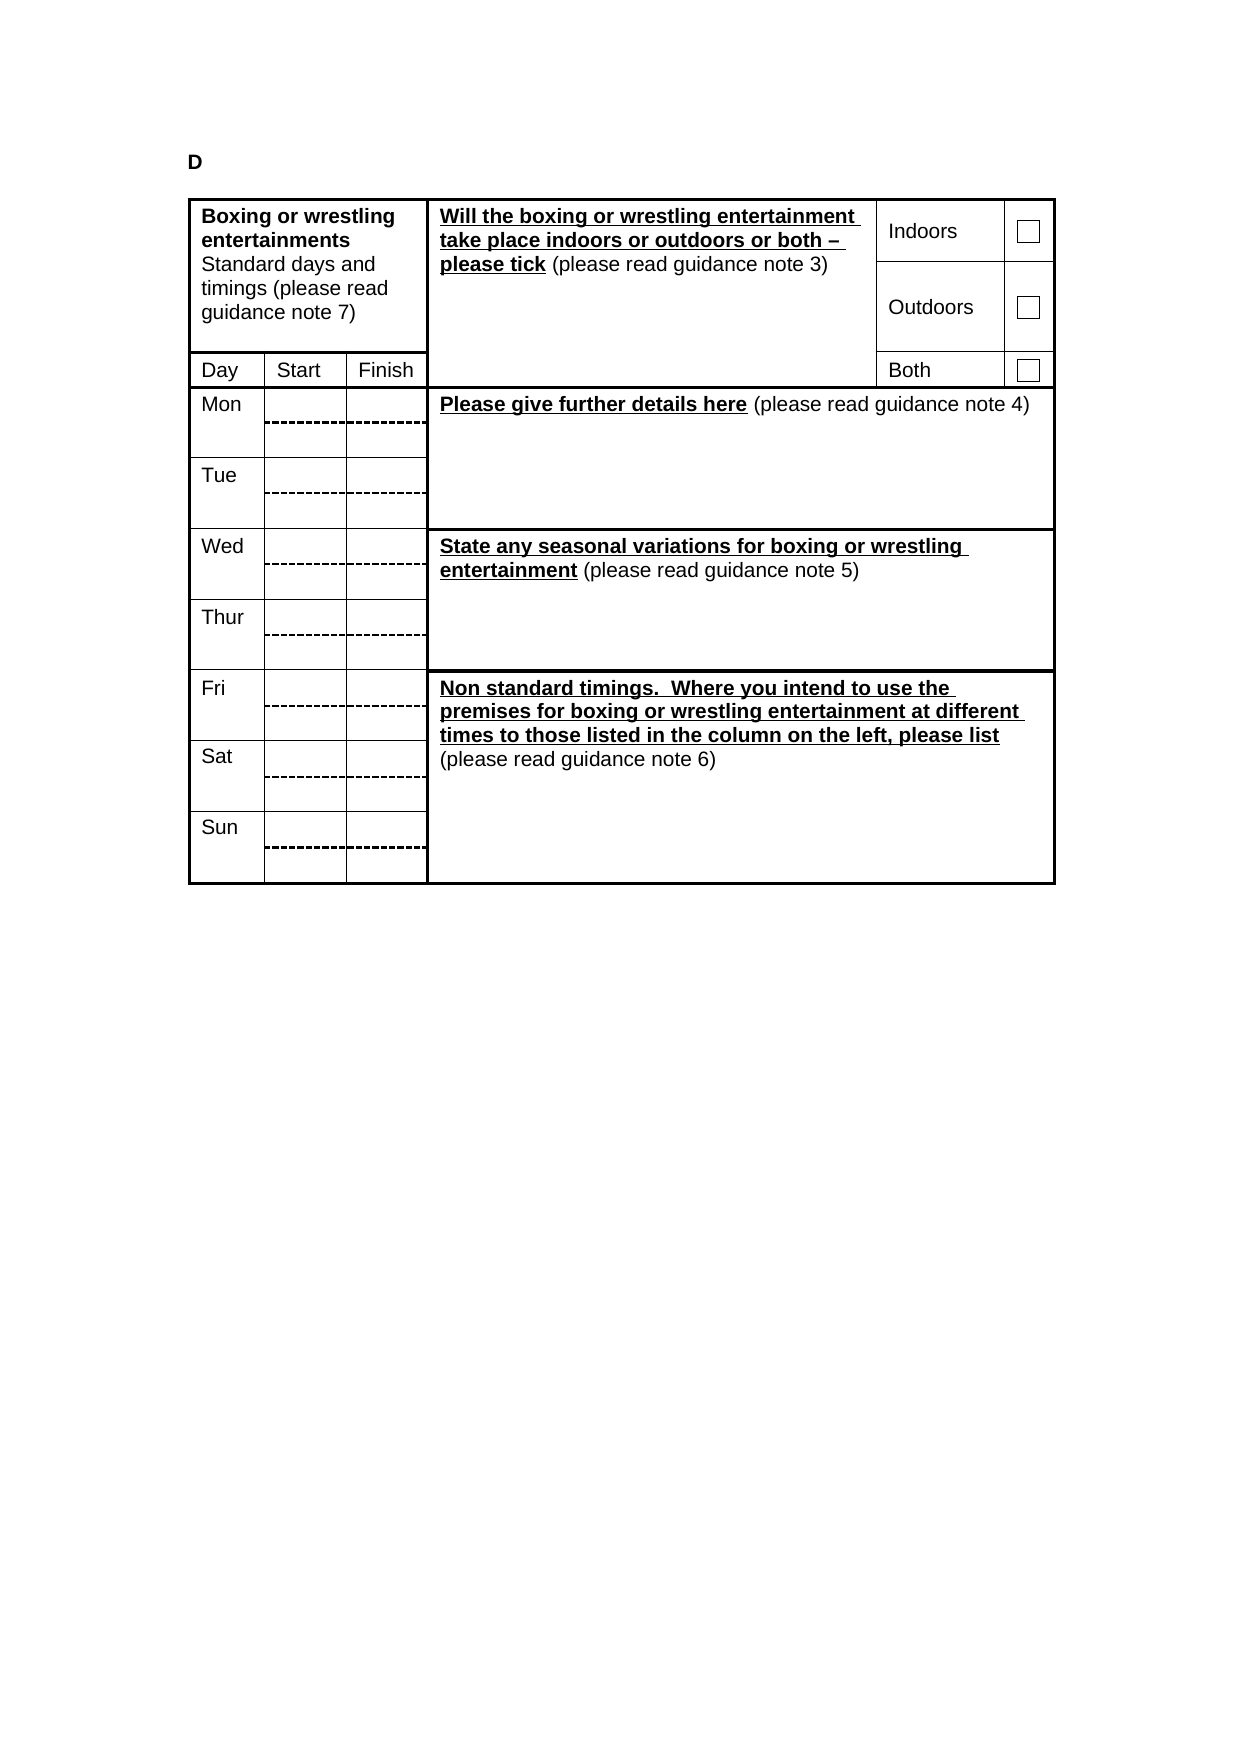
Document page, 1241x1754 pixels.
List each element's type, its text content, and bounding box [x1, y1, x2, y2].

table_cell [265, 389, 346, 421]
table_cell [347, 846, 426, 882]
table_cell [347, 741, 426, 776]
table_cell [265, 529, 346, 563]
table_cell [347, 458, 426, 492]
table_cell [347, 563, 426, 598]
table_cell Tue [191, 458, 264, 528]
table_cell [265, 563, 346, 598]
table_cell [1005, 262, 1053, 351]
table_cell [347, 705, 426, 740]
table_cell [347, 670, 426, 705]
table_cell Please give further details here (please read guidance note 4) [429, 389, 1053, 528]
table_cell [265, 776, 346, 811]
table_cell Fri [191, 670, 264, 740]
table_cell [347, 421, 426, 457]
table_cell [347, 812, 426, 846]
table_cell Finish [347, 354, 426, 386]
table_cell State any seasonal variations for boxing or wrestling entertainment (please read guidance note 5) [429, 531, 1053, 669]
table_cell Day [191, 354, 264, 386]
table_cell Wed [191, 529, 264, 598]
table_cell [265, 492, 346, 528]
table_cell Outdoors [877, 262, 1004, 351]
table_cell [265, 670, 346, 705]
text D [187, 150, 1053, 174]
table_cell Sat [191, 741, 264, 811]
table_cell [265, 600, 346, 634]
table_cell [347, 600, 426, 634]
table_cell [265, 421, 346, 457]
table_cell Sun [191, 812, 264, 882]
table_cell [347, 389, 426, 421]
table_cell [265, 458, 346, 492]
table_header Indoors [877, 201, 1004, 261]
table_cell [1005, 352, 1053, 386]
table_cell [347, 529, 426, 563]
table_cell [347, 776, 426, 811]
table_cell Thur [191, 600, 264, 669]
table_cell Both [877, 352, 1004, 386]
table_header Will the boxing or wrestling entertainment take place indoors or outdoors or both – please tick (please read guidance note 3) [429, 201, 876, 386]
table_header Boxing or wrestling entertainments Standard days and timings (please read guidance note 7) [191, 201, 426, 351]
table_cell [265, 812, 346, 846]
table_cell [265, 846, 346, 882]
table_cell [265, 634, 346, 669]
table_header [1005, 201, 1053, 261]
table_cell Non standard timings. Where you intend to use the premises for boxing or wrestling entertainment at different times to those listed in the column on the left, please list (please read guidance note 6) [429, 673, 1053, 882]
table_cell [347, 492, 426, 528]
table_cell [265, 741, 346, 776]
table_cell [347, 634, 426, 669]
table_cell Start [265, 354, 346, 386]
table_cell Mon [191, 389, 264, 457]
table_cell [265, 705, 346, 740]
